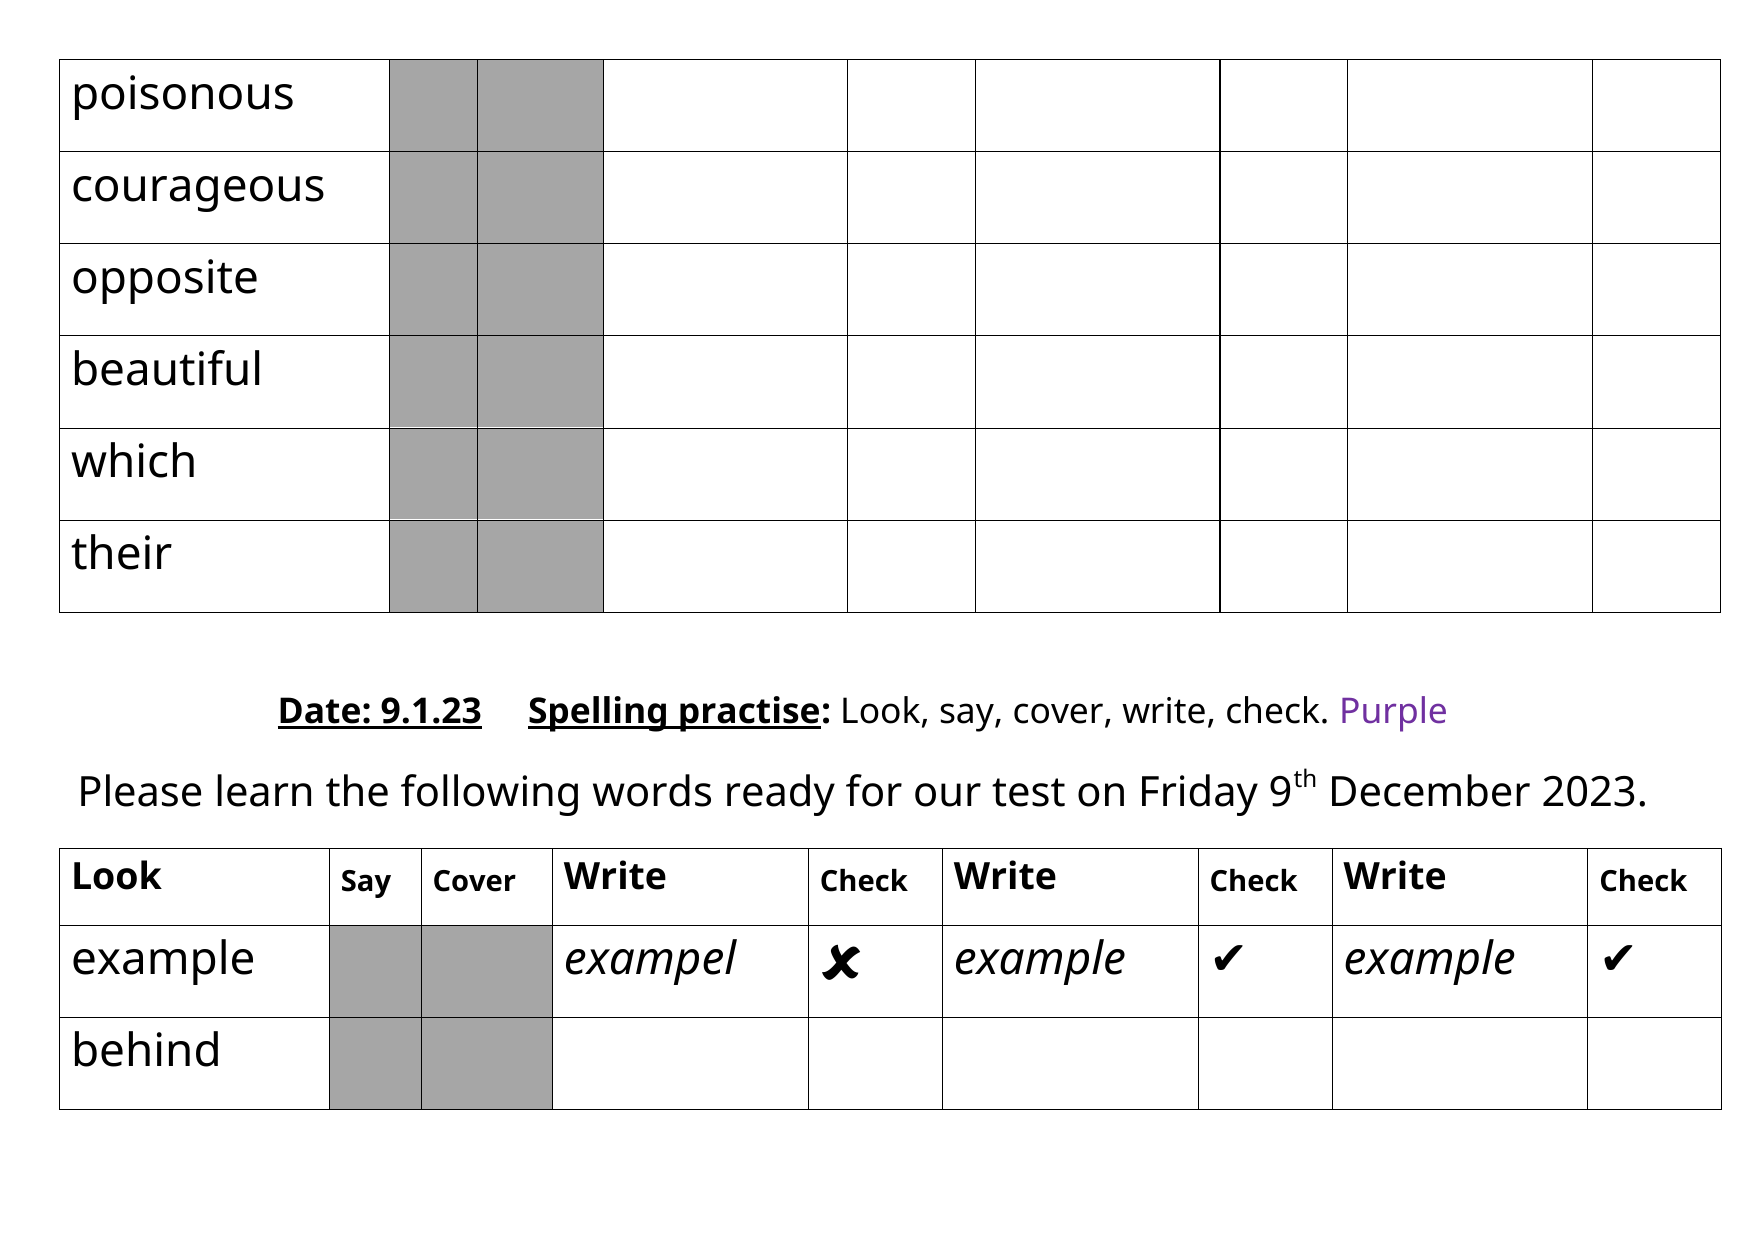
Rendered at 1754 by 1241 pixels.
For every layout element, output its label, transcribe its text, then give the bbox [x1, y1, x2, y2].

table_cell [1348, 152, 1592, 243]
table_cell [1588, 1018, 1721, 1109]
table_cell [848, 336, 975, 427]
table_cell [809, 1018, 942, 1109]
table_cell behind [60, 1018, 329, 1109]
table_cell [478, 244, 603, 335]
table_cell [604, 336, 847, 427]
table_cell [330, 1018, 421, 1109]
table_cell 🗶 [809, 926, 942, 1017]
table_cell [390, 336, 477, 427]
table_header Say [330, 849, 421, 925]
table_cell [848, 244, 975, 335]
table_cell courageous [60, 152, 389, 243]
table_cell [1593, 429, 1720, 519]
table_cell beautiful [60, 336, 389, 427]
table_cell [478, 152, 603, 243]
table_cell [848, 429, 975, 519]
table_header Cover [422, 849, 552, 925]
table_cell [1221, 429, 1347, 519]
table_cell [1333, 1018, 1587, 1109]
table_cell [848, 152, 975, 243]
table_cell [390, 244, 477, 335]
table_cell [1593, 336, 1720, 427]
table_cell example [943, 926, 1198, 1017]
table_cell exampel [553, 926, 808, 1017]
table_cell [848, 521, 975, 612]
table_cell [604, 152, 847, 243]
table_cell [478, 429, 603, 519]
table_cell [553, 1018, 808, 1109]
table_cell [1221, 152, 1347, 243]
table_cell [848, 60, 975, 151]
table_cell [976, 336, 1219, 427]
table_cell [1593, 244, 1720, 335]
table_cell [422, 926, 552, 1017]
table_cell [604, 244, 847, 335]
table_cell [976, 60, 1219, 151]
table_header Check [1199, 849, 1332, 925]
table_cell poisonous [60, 60, 389, 151]
table_cell [1221, 60, 1347, 151]
table_cell [604, 60, 847, 151]
table_cell [390, 152, 477, 243]
table_header Look [60, 849, 329, 925]
table_cell [1348, 429, 1592, 519]
table_cell [1199, 1018, 1332, 1109]
table_cell opposite [60, 244, 389, 335]
table_cell [422, 1018, 552, 1109]
table_cell ✔ [1588, 926, 1721, 1017]
table_cell [478, 336, 603, 427]
table_cell [1593, 152, 1720, 243]
table_cell [1348, 336, 1592, 427]
table_header Check [1588, 849, 1721, 925]
table_cell [1348, 244, 1592, 335]
table_cell ✔ [1199, 926, 1332, 1017]
table_cell [478, 521, 603, 612]
table_header Write [553, 849, 808, 925]
table_cell [976, 152, 1219, 243]
table_header Check [809, 849, 942, 925]
table_cell [943, 1018, 1198, 1109]
table_cell [390, 60, 477, 151]
table_cell their [60, 521, 389, 612]
table_cell [976, 429, 1219, 519]
table_cell [1221, 521, 1347, 612]
table_cell [604, 521, 847, 612]
table_cell [976, 244, 1219, 335]
table_cell [330, 926, 421, 1017]
text Please learn the following words ready for our test on Friday 9th December 2023. [59, 762, 1666, 819]
table_cell [1221, 244, 1347, 335]
table_header Write [1333, 849, 1587, 925]
table_cell [1221, 336, 1347, 427]
table_cell [390, 429, 477, 519]
table_cell which [60, 429, 389, 519]
table_cell [1593, 521, 1720, 612]
table_header Write [943, 849, 1198, 925]
text Date: 9.1.23 Spelling practise: Look, say, cover, write, check. Purple [59, 686, 1666, 734]
table_cell [1348, 521, 1592, 612]
table_cell [390, 521, 477, 612]
table_cell [976, 521, 1219, 612]
table_cell [1348, 60, 1592, 151]
table_cell example [1333, 926, 1587, 1017]
table_cell example [60, 926, 329, 1017]
table_cell [604, 429, 847, 519]
table_cell [1593, 60, 1720, 151]
table_cell [478, 60, 603, 151]
